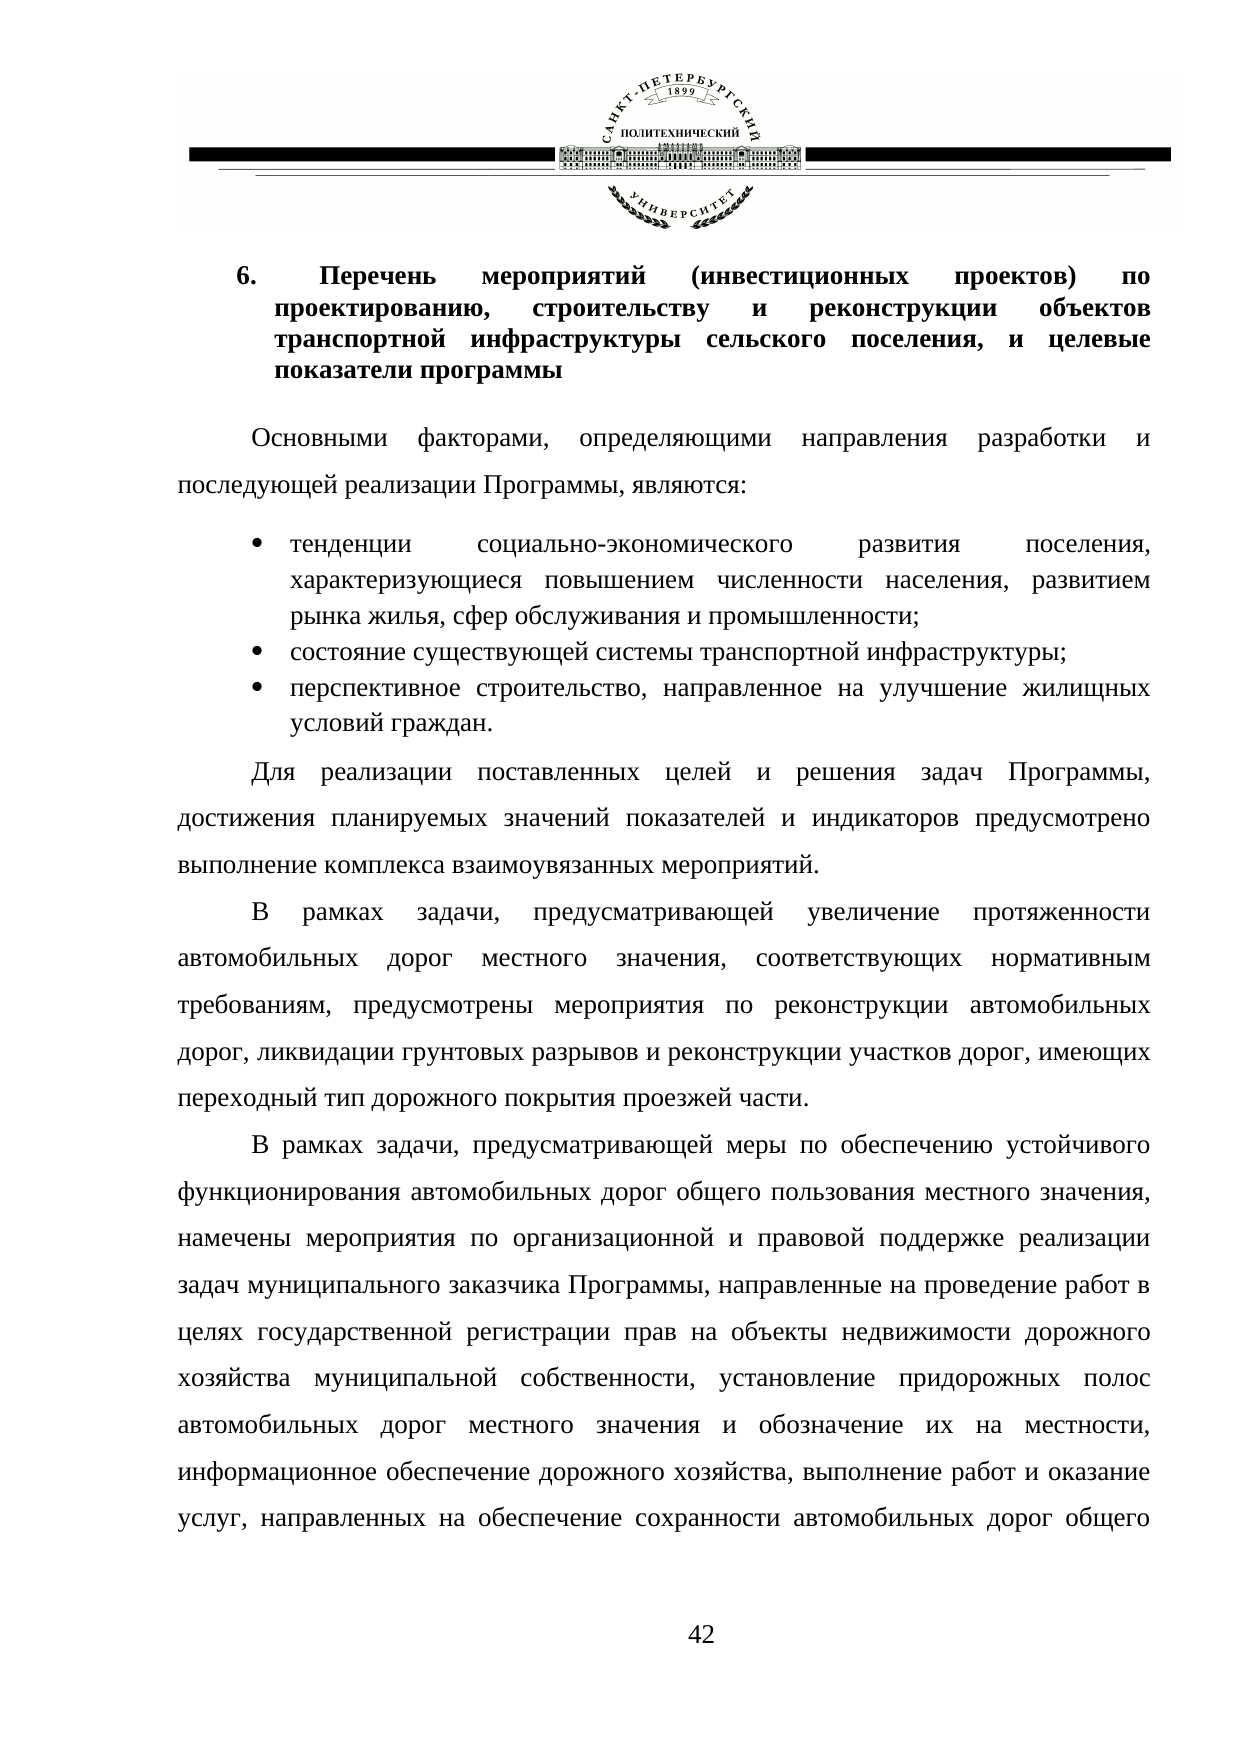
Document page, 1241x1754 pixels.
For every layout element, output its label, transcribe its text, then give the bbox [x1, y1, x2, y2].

text перспективное строительство, направленное на улучшение жилищных условий граждан. [252, 671, 1152, 738]
picture [177, 73, 1182, 229]
text состояние существующей системы транспортной инфраструктуры; [252, 635, 1152, 666]
text Для реализации поставленных целей и решения задач Программы, достижения планируемых значений показателей и индикаторов предусмотрено выполнение комплекса взаимоувязанных мероприятий. [177, 755, 1152, 879]
text Основными факторами, определяющими направления разработки и последующей реализации Программы, являются: [177, 422, 1152, 499]
text тенденции социально-экономического развития поселения, характеризующиеся повышением численности населения, развитием рынка жилья, сфер обслуживания и промышленности; [252, 527, 1152, 630]
text В рамках задачи, предусматривающей увеличение протяженности автомобильных дорог местного значения, соответствующих нормативным требованиям, предусмотрены мероприятия по реконструкции автомобильных дорог, ликвидации грунтовых разрывов и реконструкции участков дорог, имеющих переходный тип дорожного покрытия проезжей части. [177, 895, 1152, 1112]
text Перечень мероприятий (инвестиционных проектов) по проектированию, строительству и реконструкции объектов транспортной инфраструктуры сельского поселения, и целевые показатели программы [236, 259, 1152, 384]
